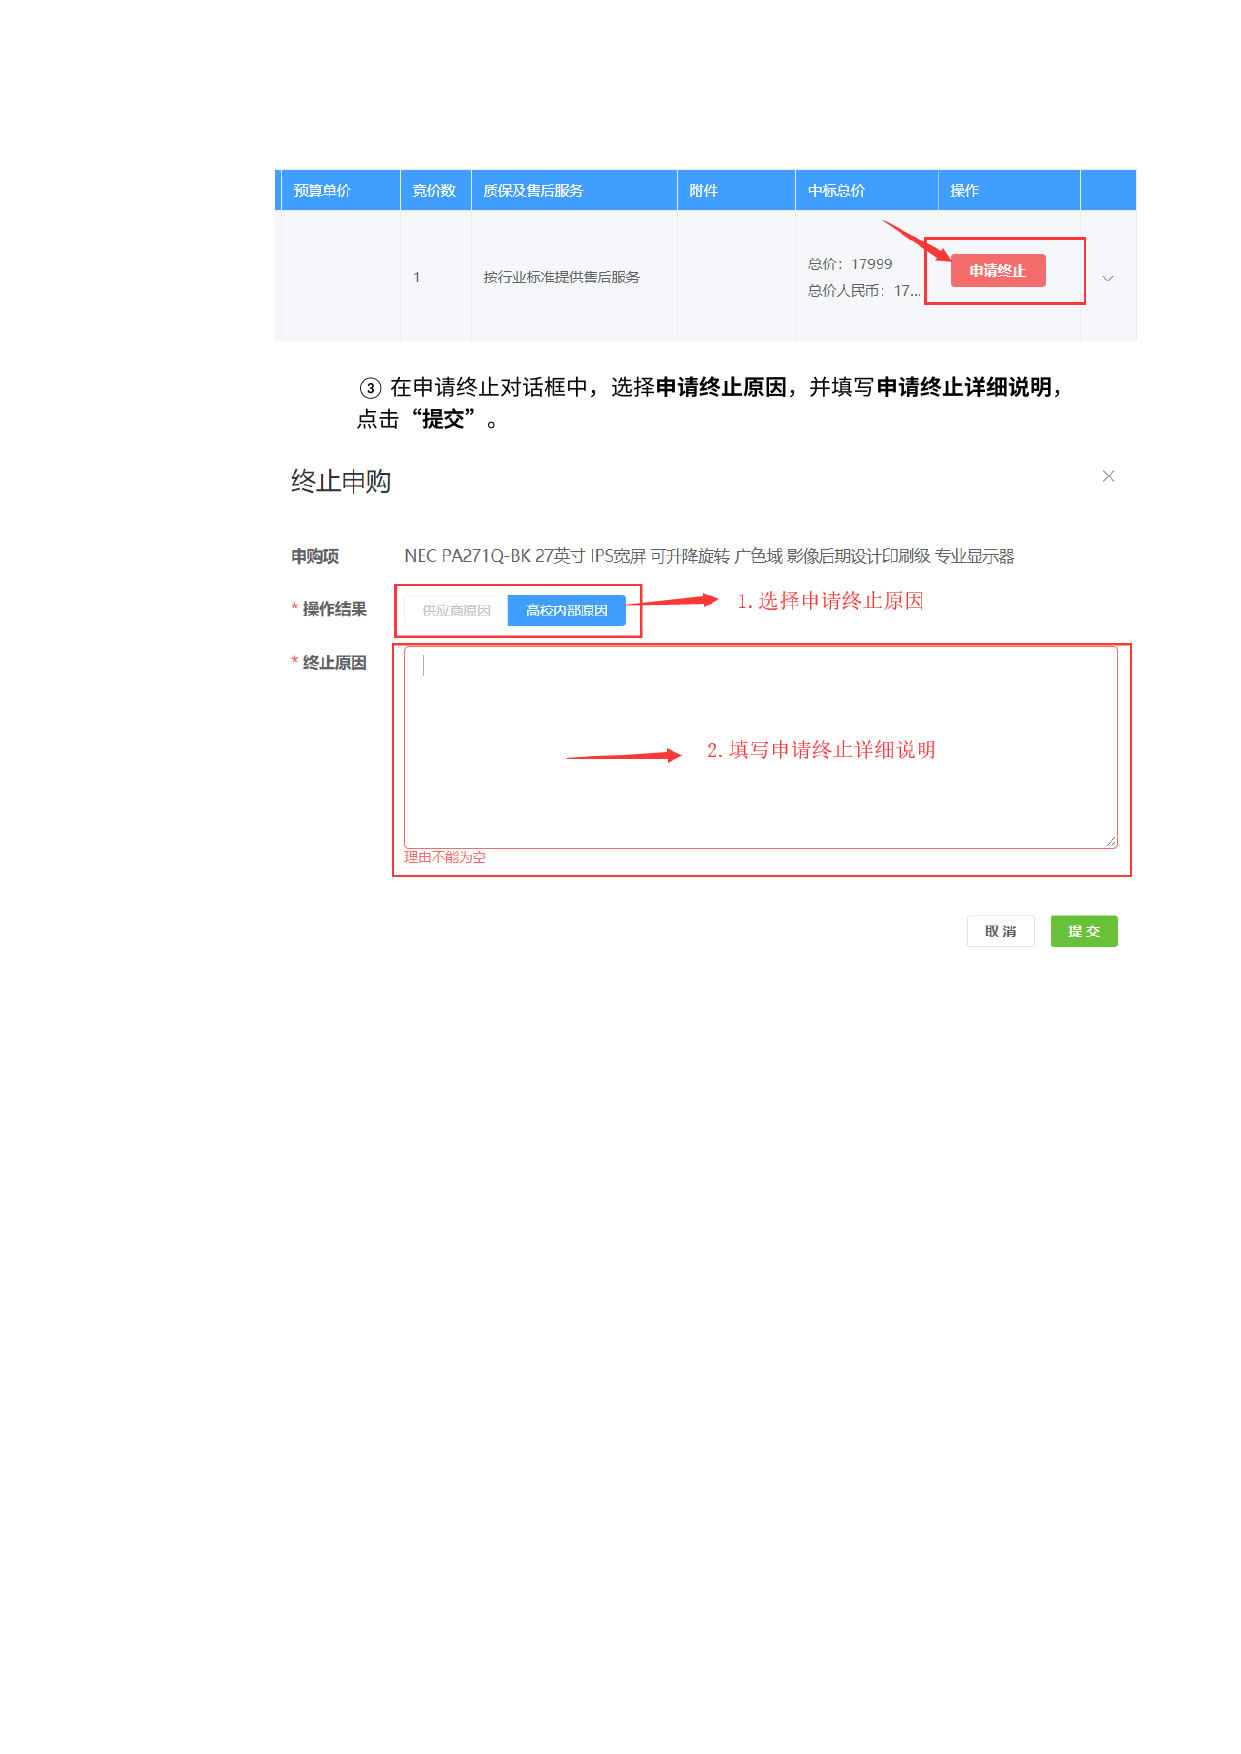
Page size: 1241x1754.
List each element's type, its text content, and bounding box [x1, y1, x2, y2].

text ③在申请终止对话框中，选择申请终止原因，并填写申请终止详细说明，点击“提交”。 [356, 369, 1053, 434]
picture [275, 162, 1140, 341]
picture [275, 447, 1140, 955]
